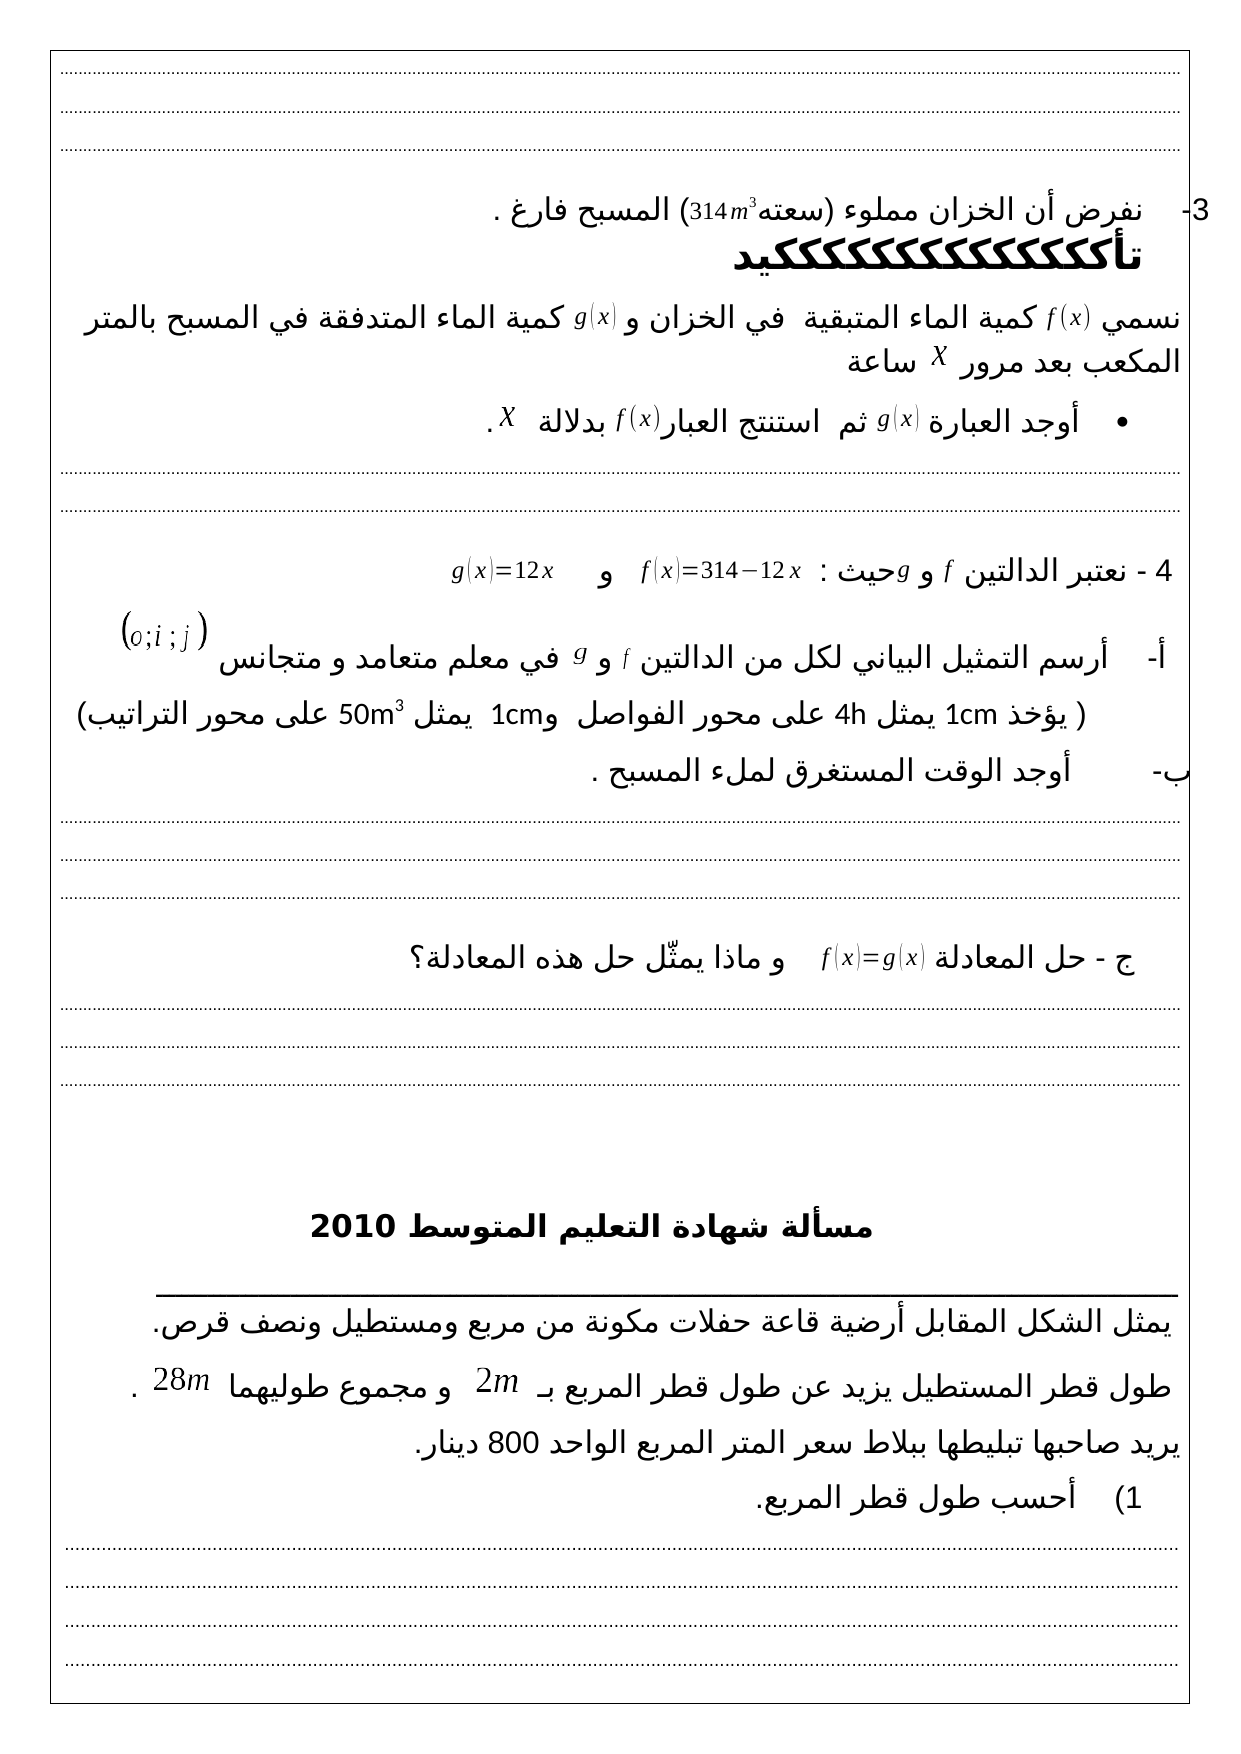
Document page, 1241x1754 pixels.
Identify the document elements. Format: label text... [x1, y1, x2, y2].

text 4 - نعتبر الدالتين و حيث : و [59, 552, 1181, 588]
list أوجد الوقت المستغرق لملء المسبح . [59, 752, 1152, 788]
text يمثل الشكل المقابل أرضية قاعة حفلات مكونة من مربع ومستطيل ونصف قرص. [59, 1303, 1181, 1339]
text يريد صاحبها تبليطها ببلاط سعر المتر المربع الواحد 800 دينار. [59, 1424, 1181, 1460]
text ( يؤخذ 1cm يمثل 4h على محور الفواصل و1cm يمثل 50m3 على محور التراتيب) [59, 694, 1095, 732]
list ج - حل المعادلة و ماذا يمثّل حل هذه المعادلة؟ [59, 939, 1152, 975]
text مسألة شهادة التعليم المتوسط 2010 [59, 1209, 1125, 1245]
text نسمي كمية الماء المتبقية في الخزان و كمية الماء المتدفقة في المسبح بالمتر المكعب بعد مرور ساعة [59, 299, 1181, 378]
text ــــــــــــــــــــــــــــــــــــــــــــــــــــــــــــــــــــــــــــــــــــــــــــــــــــــــــــــــــــــــــــــــــــــــــــــــــــــــــــــــ [59, 1280, 1181, 1302]
text .................................................................................................................................................................................................................................................................................................................................................................................................................................................................................................... [59, 458, 1181, 516]
text طول قطر المستطيل يزيد عن طول قطر المربع بـ و مجموع طوليهما . [59, 1359, 1181, 1404]
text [59, 1534, 1181, 1670]
list نفرض أن الخزان مملوء (سعته) المسبح فارغ . تأككككككككككككككيد [59, 191, 1181, 278]
list أرسم التمثيل البياني لكل من الدالتين و في معلم متعامد و متجانس [59, 607, 1147, 675]
list أوجد العبارة ثم استنتج العبار بدلالة . [59, 398, 1117, 439]
list أحسب طول قطر المربع. [59, 1479, 1114, 1515]
